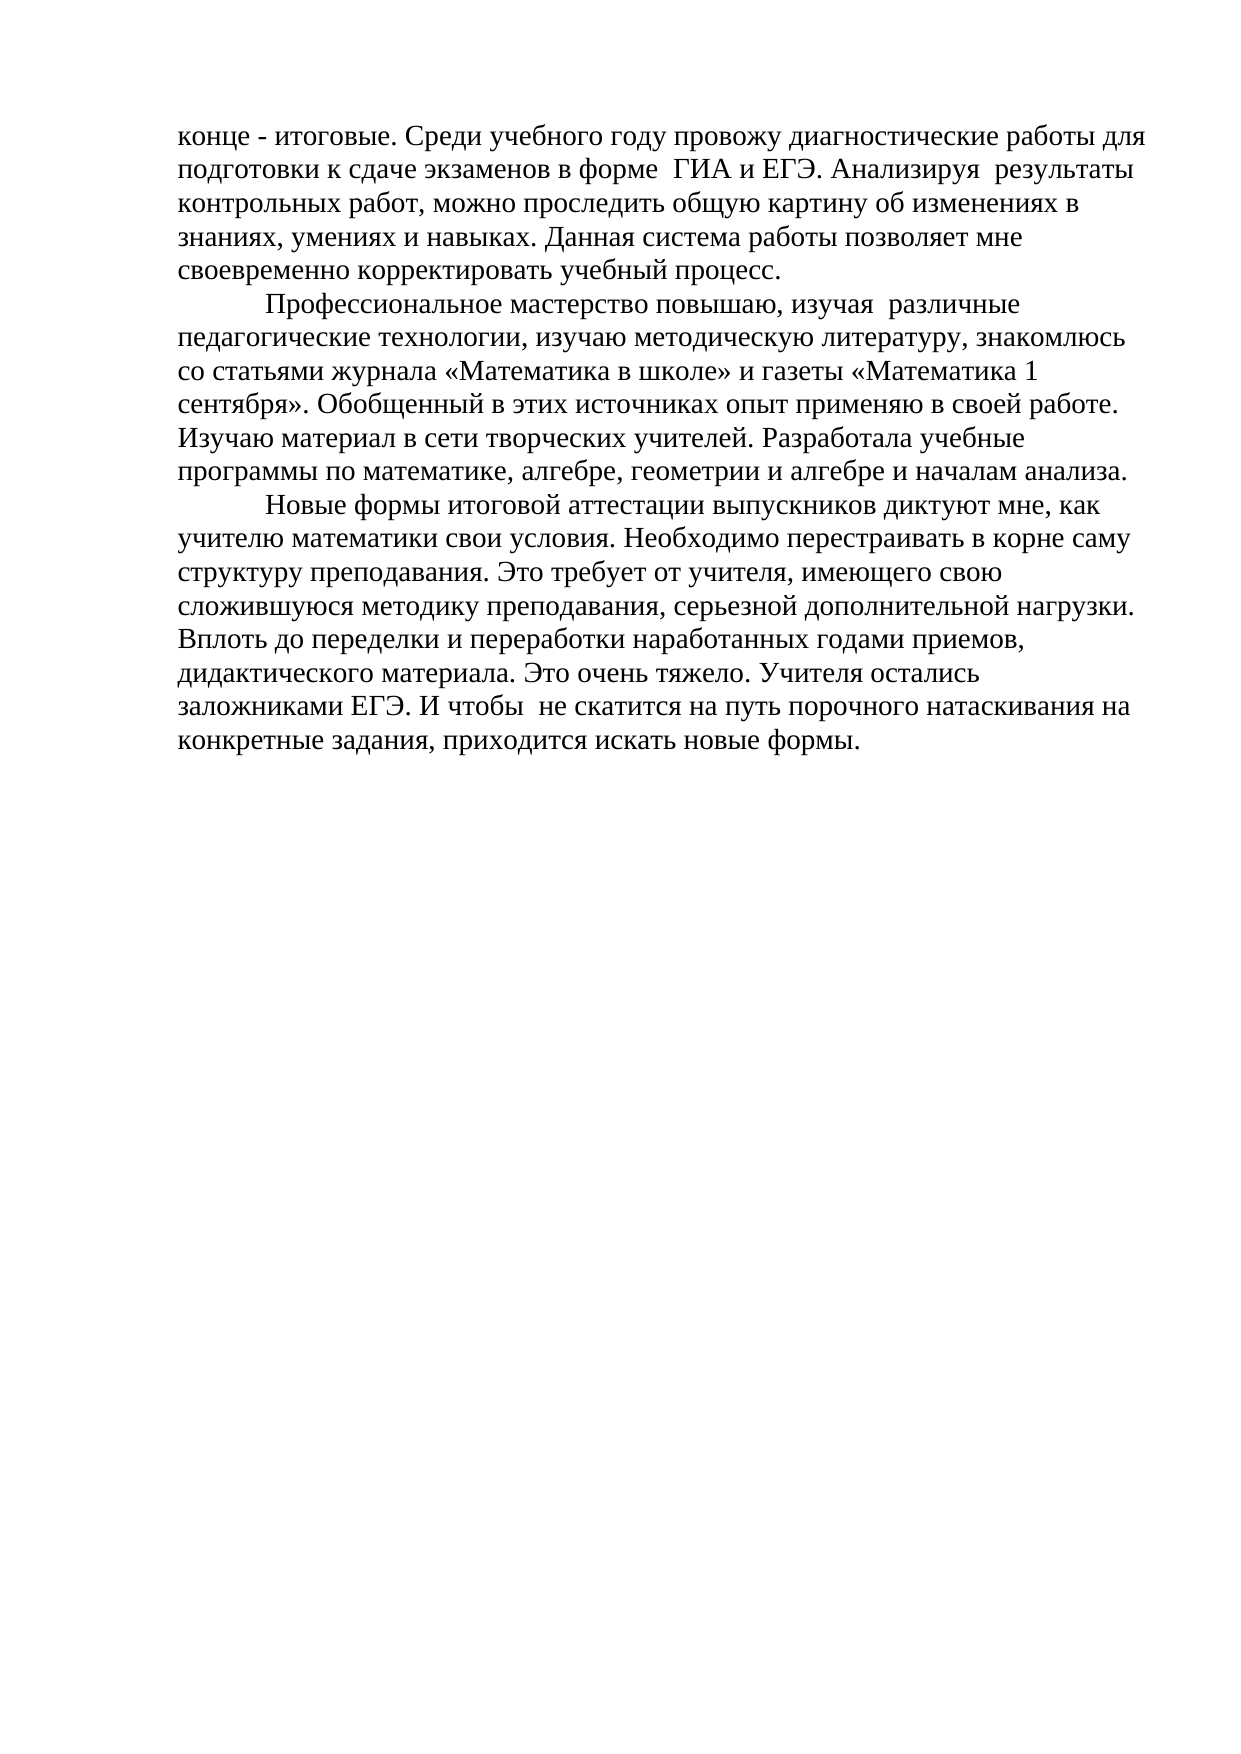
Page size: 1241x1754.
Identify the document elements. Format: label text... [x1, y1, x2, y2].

text Профессиональное мастерство повышаю, изучая различные педагогические технологии, изучаю методическую литературу, знакомлюсь со статьями журнала «Математика в школе» и газеты «Математика 1 сентября». Обобщенный в этих источниках опыт применяю в своей работе. Изучаю материал в сети творческих учителей. Разработала учебные программы по математике, алгебре, геометрии и алгебре и началам анализа. [177, 286, 1152, 487]
text Новые формы итоговой аттестации выпускников диктуют мне, как учителю математики свои условия. Необходимо перестраивать в корне саму структуру преподавания. Это требует от учителя, имеющего свою сложившуюся методику преподавания, серьезной дополнительной нагрузки. Вплоть до переделки и переработки наработанных годами приемов, дидактического материала. Это очень тяжело. Учителя остались заложниками ЕГЭ. И чтобы не скатится на путь порочного натаскивания на конкретные задания, приходится искать новые формы. [177, 487, 1152, 755]
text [177, 118, 1152, 286]
